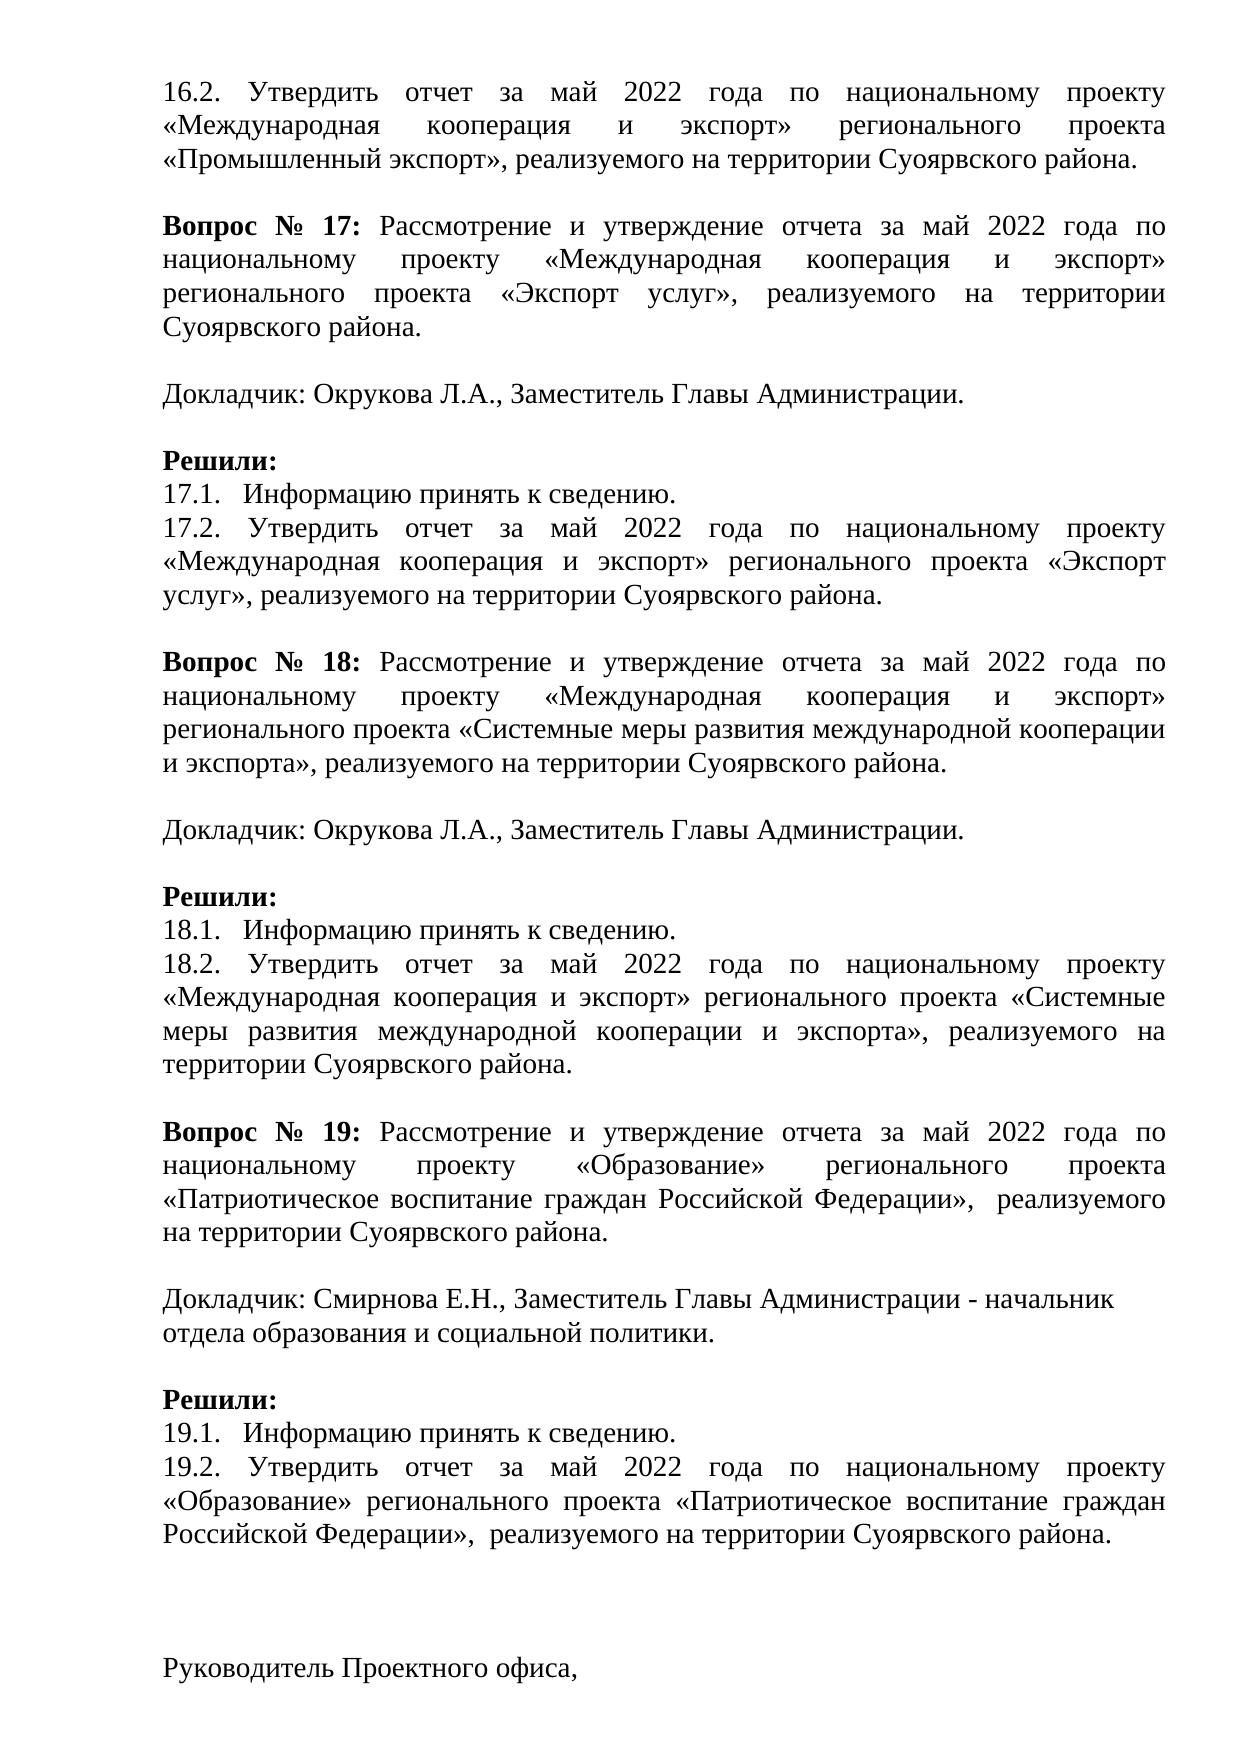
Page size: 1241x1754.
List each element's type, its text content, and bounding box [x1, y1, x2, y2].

text 17.1. Информацию принять к сведению. [162, 476, 1167, 510]
text 18.1. Информацию принять к сведению. [162, 912, 1167, 946]
text 16.2. Утвердить отчет за май 2022 года по национальному проекту «Международная кооперация и экспорт» регионального проекта «Промышленный экспорт», реализуемого на территории Суоярвского района. [162, 74, 1167, 174]
text Вопрос № 19: Рассмотрение и утверждение отчета за май 2022 года по национальному проекту «Образование» регионального проекта «Патриотическое воспитание граждан Российской Федерации», реализуемого на территории Суоярвского района. [162, 1114, 1167, 1248]
text Докладчик: Окрукова Л.А., Заместитель Главы Администрации. [162, 812, 1167, 845]
text Докладчик: Смирнова Е.Н., Заместитель Главы Администрации - начальник отдела образования и социальной политики. [162, 1281, 1167, 1348]
text Решили: [162, 1382, 1167, 1416]
text 19.1. Информацию принять к сведению. [162, 1416, 1167, 1449]
text Докладчик: Окрукова Л.А., Заместитель Главы Администрации. [162, 376, 1167, 409]
text 18.2. Утвердить отчет за май 2022 года по национальному проекту «Международная кооперация и экспорт» регионального проекта «Системные меры развития международной кооперации и экспорта», реализуемого на территории Суоярвского района. [162, 946, 1167, 1080]
text 19.2. Утвердить отчет за май 2022 года по национальному проекту «Образование» регионального проекта «Патриотическое воспитание граждан Российской Федерации», реализуемого на территории Суоярвского района. [162, 1449, 1167, 1550]
text 17.2. Утвердить отчет за май 2022 года по национальному проекту «Международная кооперация и экспорт» регионального проекта «Экспорт услуг», реализуемого на территории Суоярвского района. [162, 510, 1167, 611]
text Решили: [162, 443, 1167, 476]
text Руководитель Проектного офиса, [162, 1650, 1167, 1684]
text Вопрос № 17: Рассмотрение и утверждение отчета за май 2022 года по национальному проекту «Международная кооперация и экспорт» регионального проекта «Экспорт услуг», реализуемого на территории Суоярвского района. [162, 208, 1167, 342]
text Решили: [162, 879, 1167, 912]
text Вопрос № 18: Рассмотрение и утверждение отчета за май 2022 года по национальному проекту «Международная кооперация и экспорт» регионального проекта «Системные меры развития международной кооперации и экспорта», реализуемого на территории Суоярвского района. [162, 644, 1167, 778]
